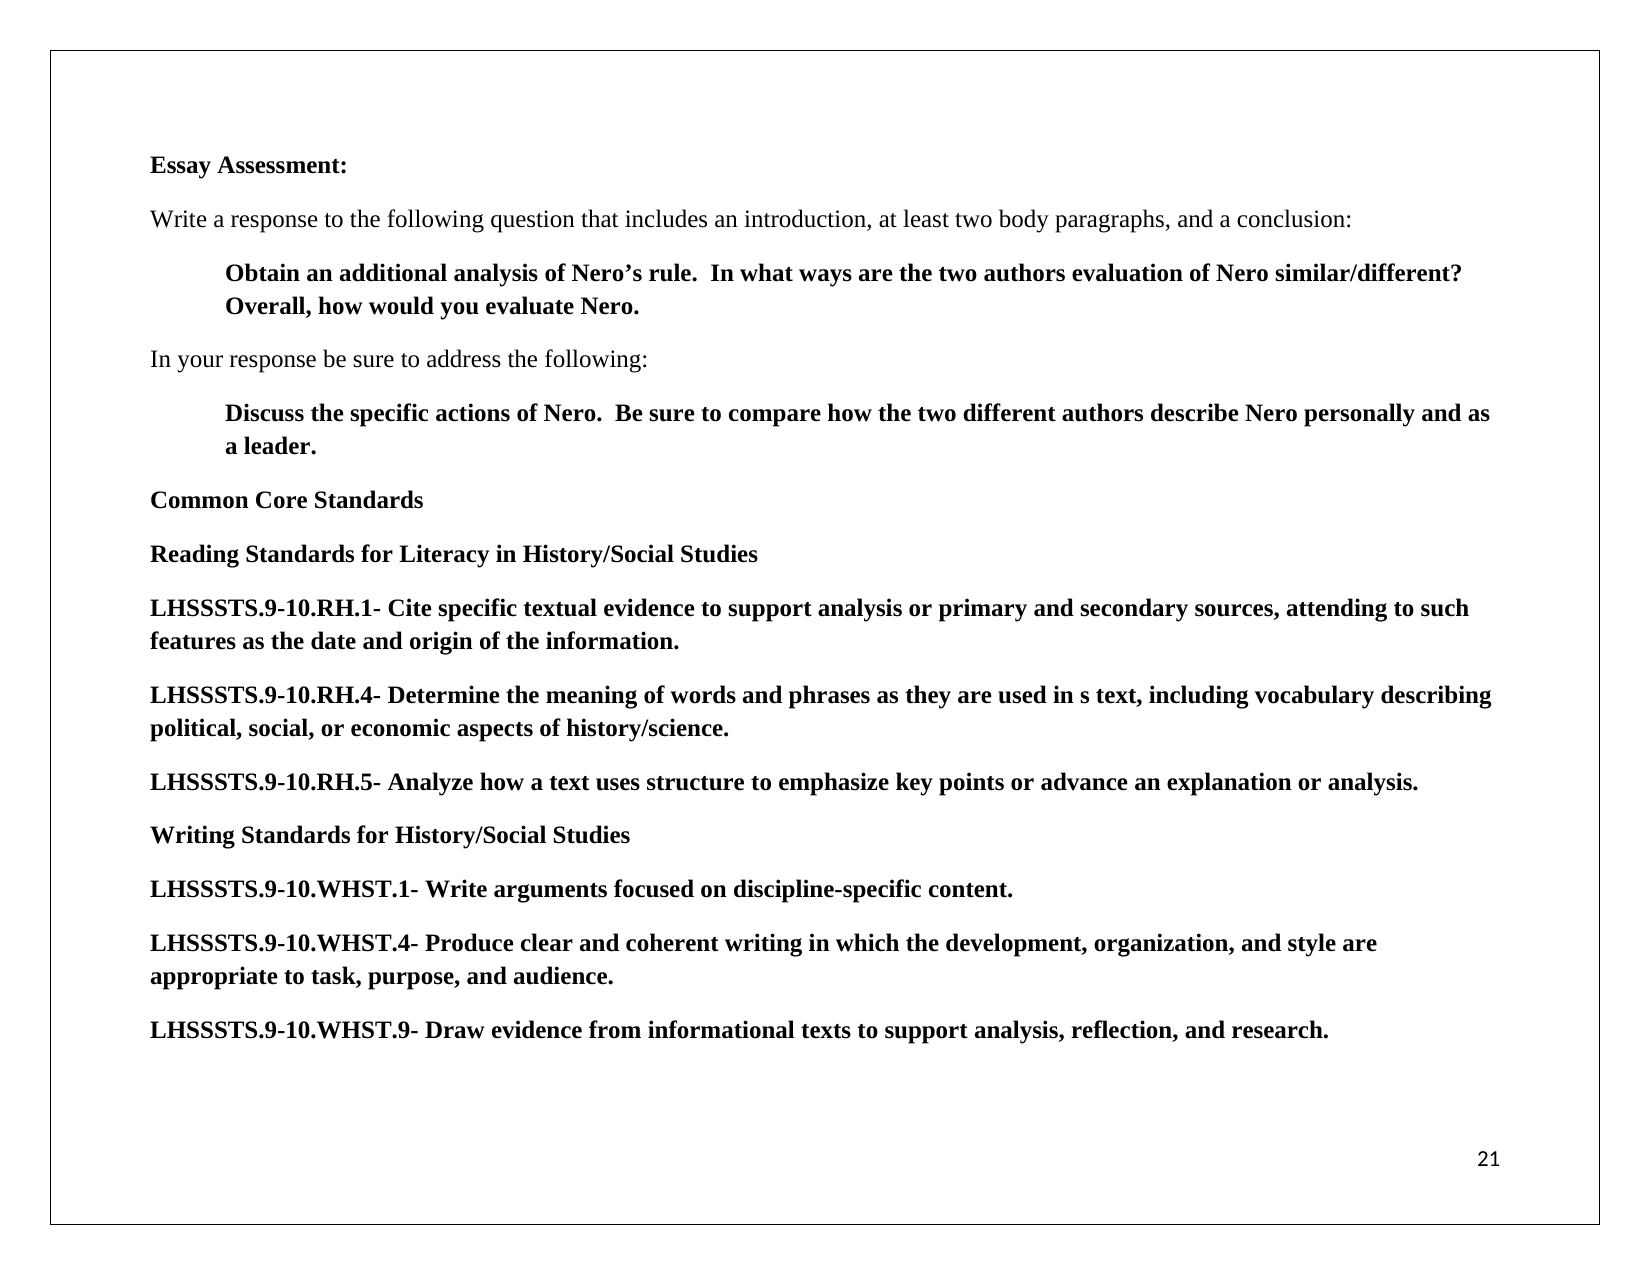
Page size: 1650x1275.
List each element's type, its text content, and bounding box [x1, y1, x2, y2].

text Reading Standards for Literacy in History/Social Studies [150, 539, 1500, 568]
text Write a response to the following question that includes an introduction, at least two body paragraphs, and a conclusion: [150, 204, 1500, 233]
text Obtain an additional analysis of Nero’s rule. In what ways are the two authors evaluation of Nero similar/different? Overall, how would you evaluate Nero. [225, 258, 1500, 319]
text Essay Assessment: [150, 150, 1500, 179]
text LHSSSTS.9-10.RH.5- Analyze how a text uses structure to emphasize key points or advance an explanation or analysis. [150, 767, 1500, 796]
text In your response be sure to address the following: [150, 344, 1500, 373]
text Writing Standards for History/Social Studies [150, 821, 1500, 849]
text Discuss the specific actions of Nero. Be sure to compare how the two different authors describe Nero personally and as a leader. [225, 398, 1500, 460]
text LHSSSTS.9-10.RH.1- Cite specific textual evidence to support analysis or primary and secondary sources, attending to such features as the date and origin of the information. [150, 593, 1500, 655]
text Common Core Standards [150, 485, 1500, 514]
text LHSSSTS.9-10.WHST.9- Draw evidence from informational texts to support analysis, reflection, and research. [150, 1015, 1500, 1044]
text LHSSSTS.9-10.WHST.1- Write arguments focused on discipline-specific content. [150, 874, 1500, 903]
text LHSSSTS.9-10.WHST.4- Produce clear and coherent writing in which the development, organization, and style are appropriate to task, purpose, and audience. [150, 928, 1500, 990]
text LHSSSTS.9-10.RH.4- Determine the meaning of words and phrases as they are used in s text, including vocabulary describing political, social, or economic aspects of history/science. [150, 680, 1500, 742]
